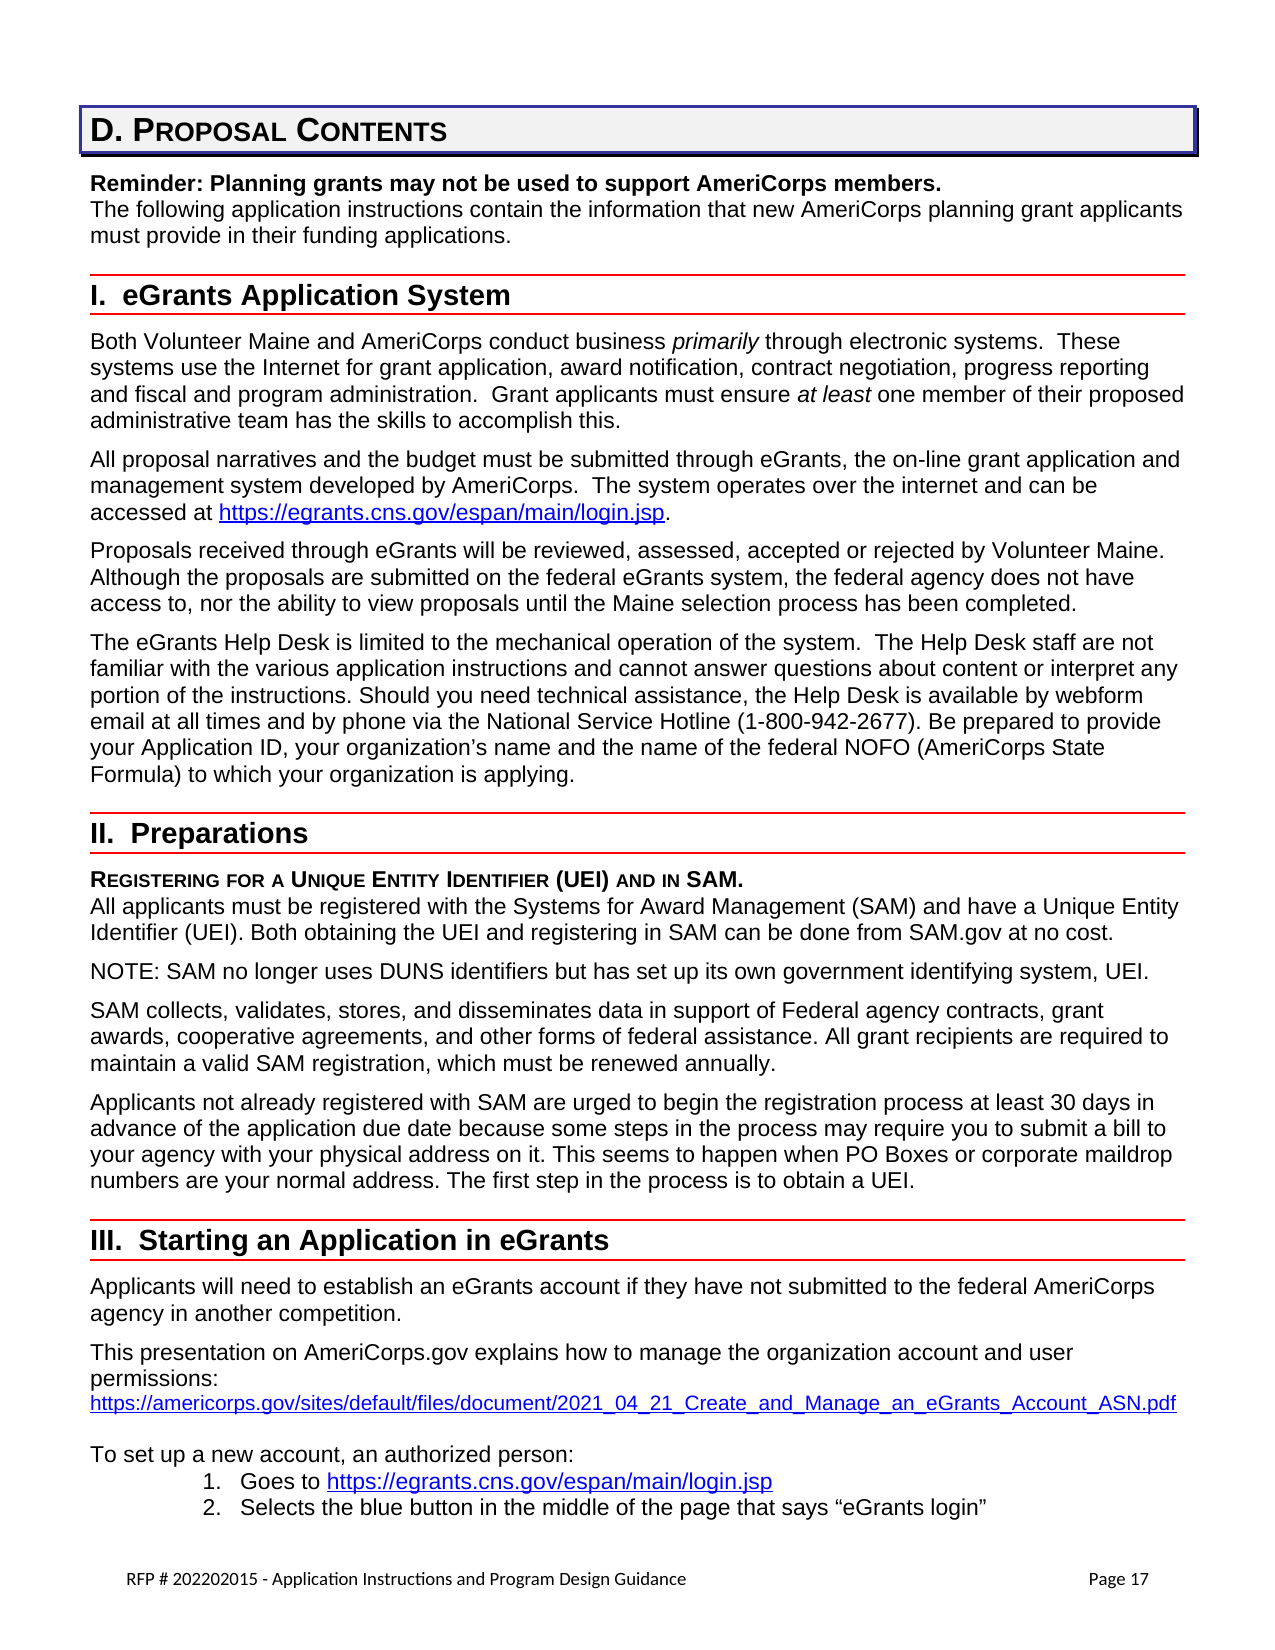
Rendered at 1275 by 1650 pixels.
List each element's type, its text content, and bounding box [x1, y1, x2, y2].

list Selects the blue button in the middle of the page that says “eGrants login” [202, 1494, 1185, 1521]
text This presentation on AmeriCorps.gov explains how to manage the organization account and user permissions: https://americorps.gov/sites/default/files/document/2021_04_21_Create_and_Manage_an_eGrants_Account_ASN.pdf To set up a new account, an authorized person: [90, 1338, 1185, 1468]
subtitle Registering for a Unique Entity Identifier (UEI) and in SAM. [90, 866, 1185, 893]
text All applicants must be registered with the Systems for Award Management (SAM) and have a Unique Entity Identifier (UEI). Both obtaining the UEI and registering in SAM can be done from SAM.gov at no cost. [90, 893, 1185, 946]
subtitle II. Preparations [90, 814, 1185, 852]
text Applicants not already registered with SAM are urged to begin the registration process at least 30 days in advance of the application due date because some steps in the process may require you to submit a bill to your agency with your physical address on it. This seems to happen when PO Boxes or corporate maildrop numbers are your normal address. The first step in the process is to obtain a UEI. [90, 1088, 1185, 1194]
subtitle III. Starting an Application in eGrants [90, 1221, 1185, 1259]
text Applicants will need to establish an eGrants account if they have not submitted to the federal AmeriCorps agency in another competition. [90, 1273, 1185, 1326]
text SAM collects, validates, stores, and disseminates data in support of Federal agency contracts, grant awards, cooperative agreements, and other forms of federal assistance. All grant recipients are required to maintain a valid SAM registration, which must be renewed annually. [90, 997, 1185, 1076]
text NOTE: SAM no longer uses DUNS identifiers but has set up its own government identifying system, UEI. [90, 958, 1185, 984]
subtitle I. eGrants Application System [90, 276, 1185, 313]
text The following application instructions contain the information that new AmeriCorps planning grant applicants must provide in their funding applications. [90, 196, 1185, 248]
text Both Volunteer Maine and AmeriCorps conduct business primarily through electronic systems. These systems use the Internet for grant application, award notification, contract negotiation, progress reporting and fiscal and program administration. Grant applicants must ensure at least one member of their proposed administrative team has the skills to accomplish this. [90, 328, 1185, 433]
text All proposal narratives and the budget must be submitted through eGrants, the on-line grant application and management system developed by AmeriCorps. The system operates over the internet and can be accessed at https://egrants.cns.gov/espan/main/login.jsp. [90, 446, 1185, 525]
list Goes to https://egrants.cns.gov/espan/main/login.jsp [202, 1468, 1185, 1494]
text The eGrants Help Desk is limited to the mechanical operation of the system. The Help Desk staff are not familiar with the various application instructions and cannot answer questions about content or interpret any portion of the instructions. Should you need technical assistance, the Help Desk is available by webform email at all times and by phone via the National Service Hotline (1-800-942-2677). Be prepared to provide your Application ID, your organization’s name and the name of the federal NOFO (AmeriCorps State Formula) to which your organization is applying. [90, 629, 1185, 787]
subtitle D. Proposal Contents [82, 108, 1193, 151]
text Reminder: Planning grants may not be used to support AmeriCorps members. [90, 169, 1185, 196]
text Proposals received through eGrants will be reviewed, assessed, accepted or rejected by Volunteer Maine. Although the proposals are submitted on the federal eGrants system, the federal agency does not have access to, nor the ability to view proposals until the Maine selection process has been completed. [90, 537, 1185, 616]
